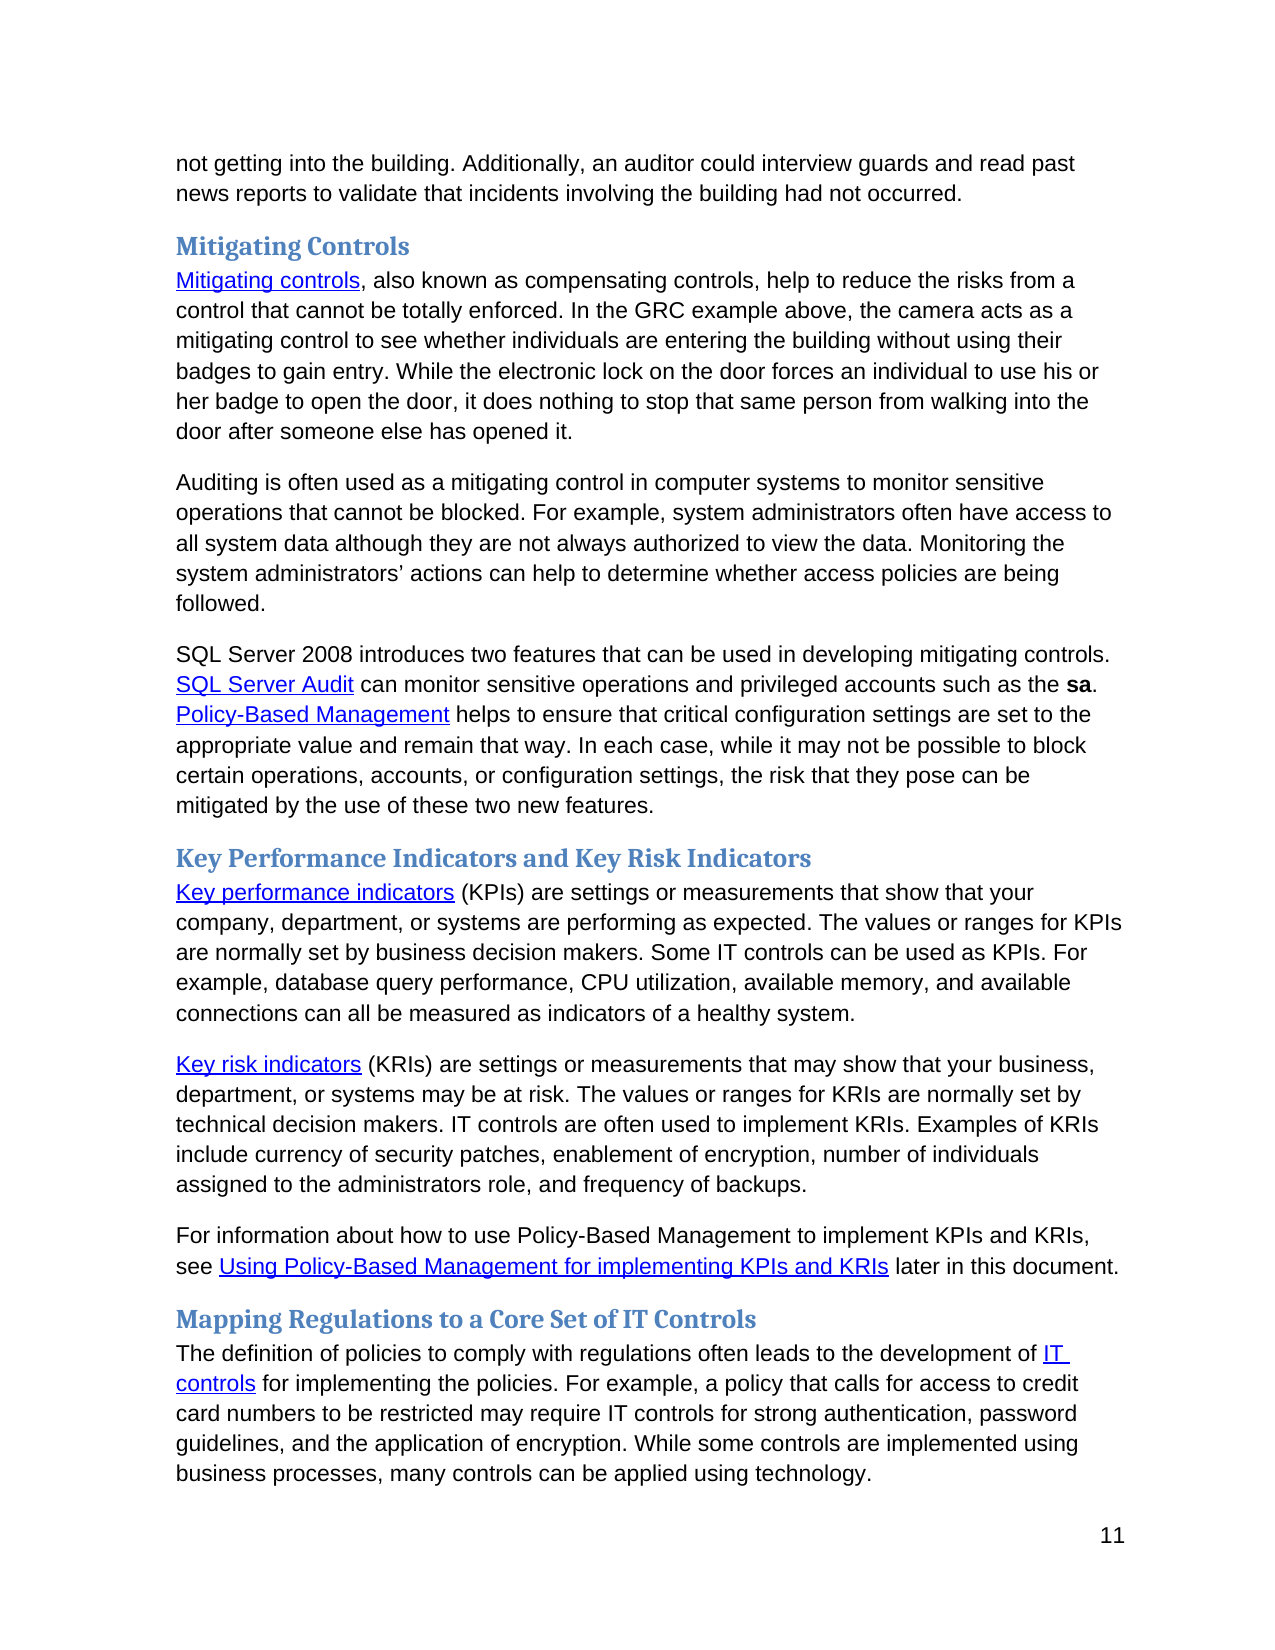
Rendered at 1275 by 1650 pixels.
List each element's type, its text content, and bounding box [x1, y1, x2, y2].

text Key performance indicators (KPIs) are settings or measurements that show that your company, department, or systems are performing as expected. The values or ranges for KPIs are normally set by business decision makers. Some IT controls can be used as KPIs. For example, database query performance, CPU utilization, available memory, and available connections can all be measured as indicators of a healthy system. [176, 879, 1125, 1026]
text Key risk indicators (KRIs) are settings or measurements that may show that your business, department, or systems may be at risk. The values or ranges for KRIs are normally set by technical decision makers. IT controls are often used to implement KRIs. Examples of KRIs include currency of security patches, enablement of encryption, number of individuals assigned to the administrators role, and frequency of backups. [176, 1051, 1125, 1198]
text The definition of policies to comply with regulations often leads to the development of IT controls for implementing the policies. For example, a policy that calls for access to credit card numbers to be restricted may require IT controls for strong authentication, password guidelines, and the application of encryption. While some controls are implemented using business processes, many controls can be applied using technology. [176, 1339, 1125, 1487]
text For information about how to use Policy-Based Management to implement KPIs and KRIs, see Using Policy-Based Management for implementing KPIs and KRIs later in this document. [176, 1222, 1125, 1279]
subtitle Key Performance Indicators and Key Risk Indicators [176, 843, 1125, 874]
subtitle Mitigating Controls [176, 231, 1125, 262]
text Auditing is often used as a mitigating control in computer systems to monitor sensitive operations that cannot be blocked. For example, system administrators often have access to all system data although they are not always authorized to view the data. Monitoring the system administrators’ actions can help to determine whether access policies are being followed. [176, 469, 1125, 616]
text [176, 150, 1125, 207]
text SQL Server 2008 introduces two features that can be used in developing mitigating controls. SQL Server Audit can monitor sensitive operations and privileged accounts such as the sa. Policy-Based Management helps to ensure that critical configuration settings are set to the appropriate value and remain that way. In each case, while it may not be possible to block certain operations, accounts, or configuration settings, the risk that they pose can be mitigated by the use of these two new features. [176, 641, 1125, 818]
subtitle Mapping Regulations to a Core Set of IT Controls [176, 1304, 1125, 1335]
text Mitigating controls, also known as compensating controls, help to reduce the risks from a control that cannot be totally enforced. In the GRC example above, the camera acts as a mitigating control to see whether individuals are entering the building without using their badges to gain entry. While the electronic lock on the door forces an individual to use his or her badge to open the door, it does nothing to stop that same person from walking into the door after someone else has opened it. [176, 267, 1125, 444]
